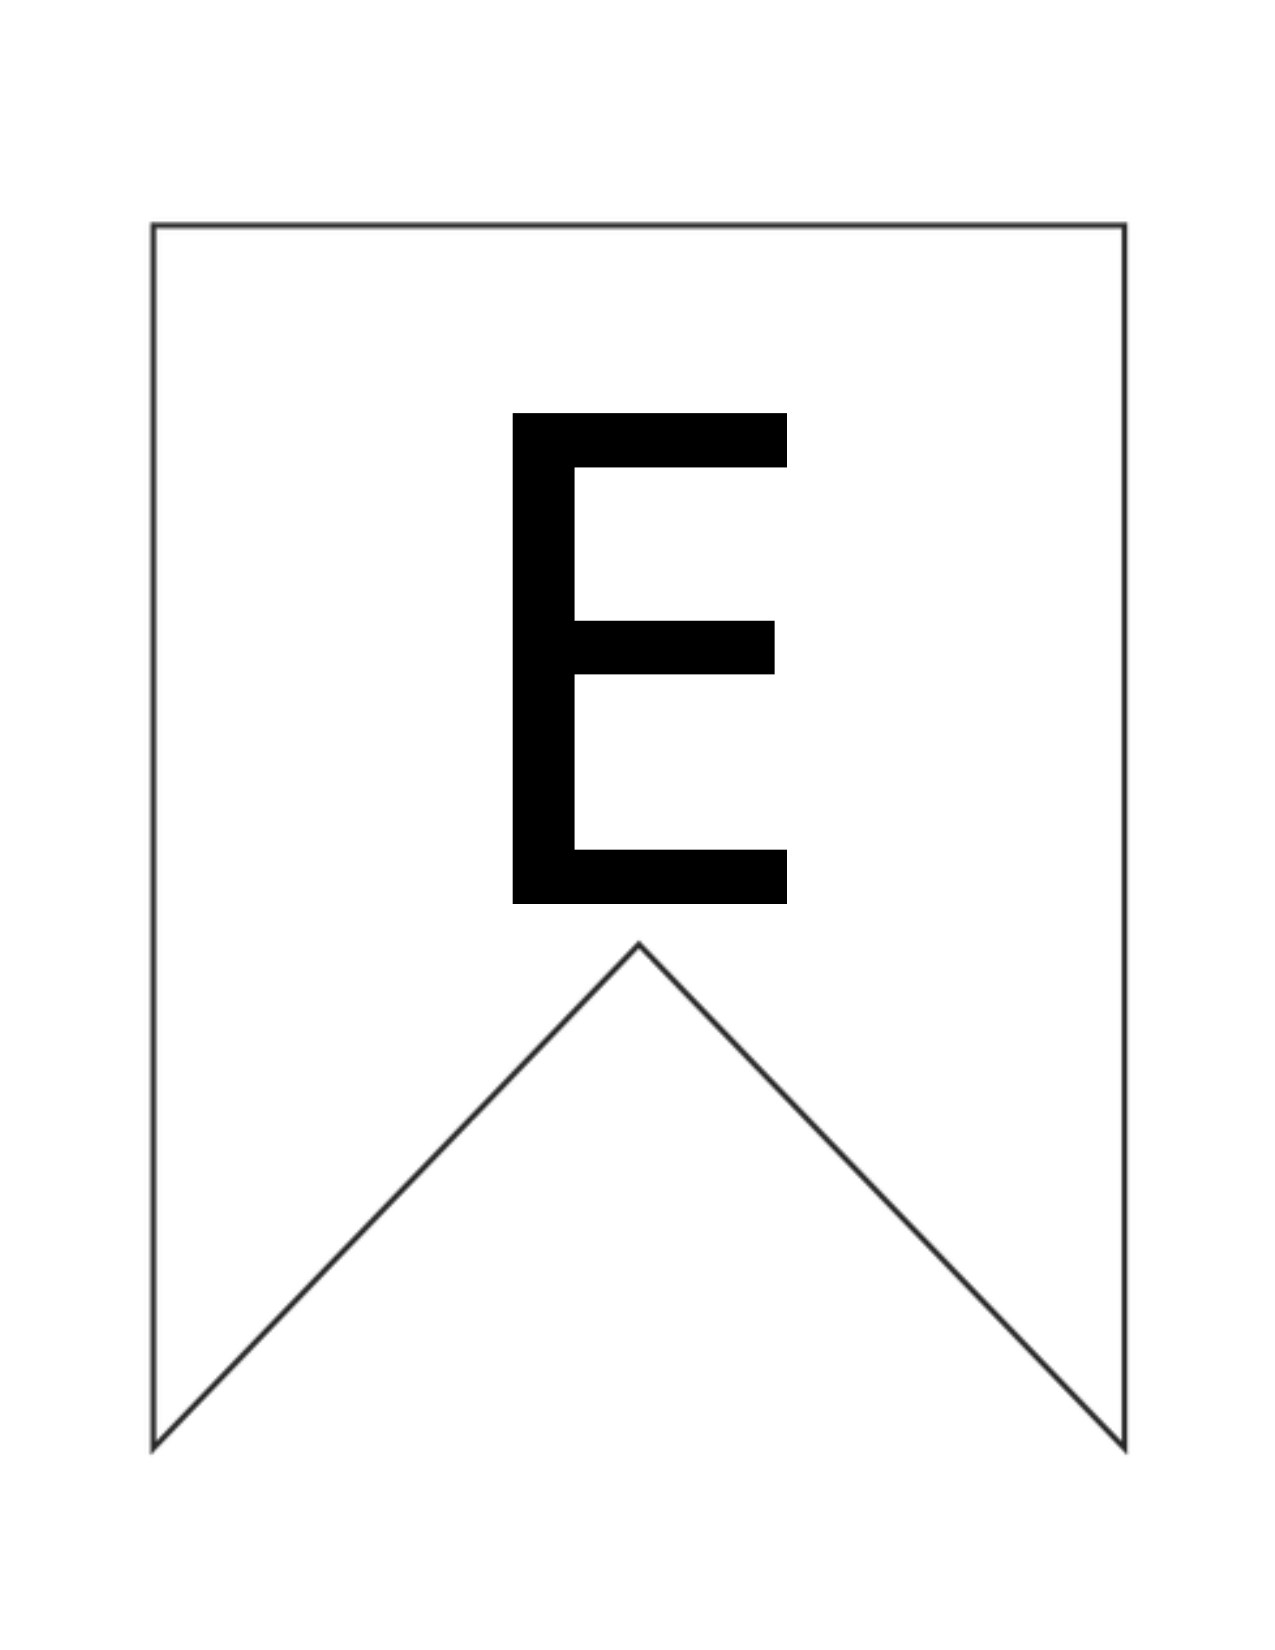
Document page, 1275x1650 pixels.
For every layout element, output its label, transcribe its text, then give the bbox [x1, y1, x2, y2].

picture [0, 168, 1275, 1502]
text LCOME [150, 170, 1125, 1106]
